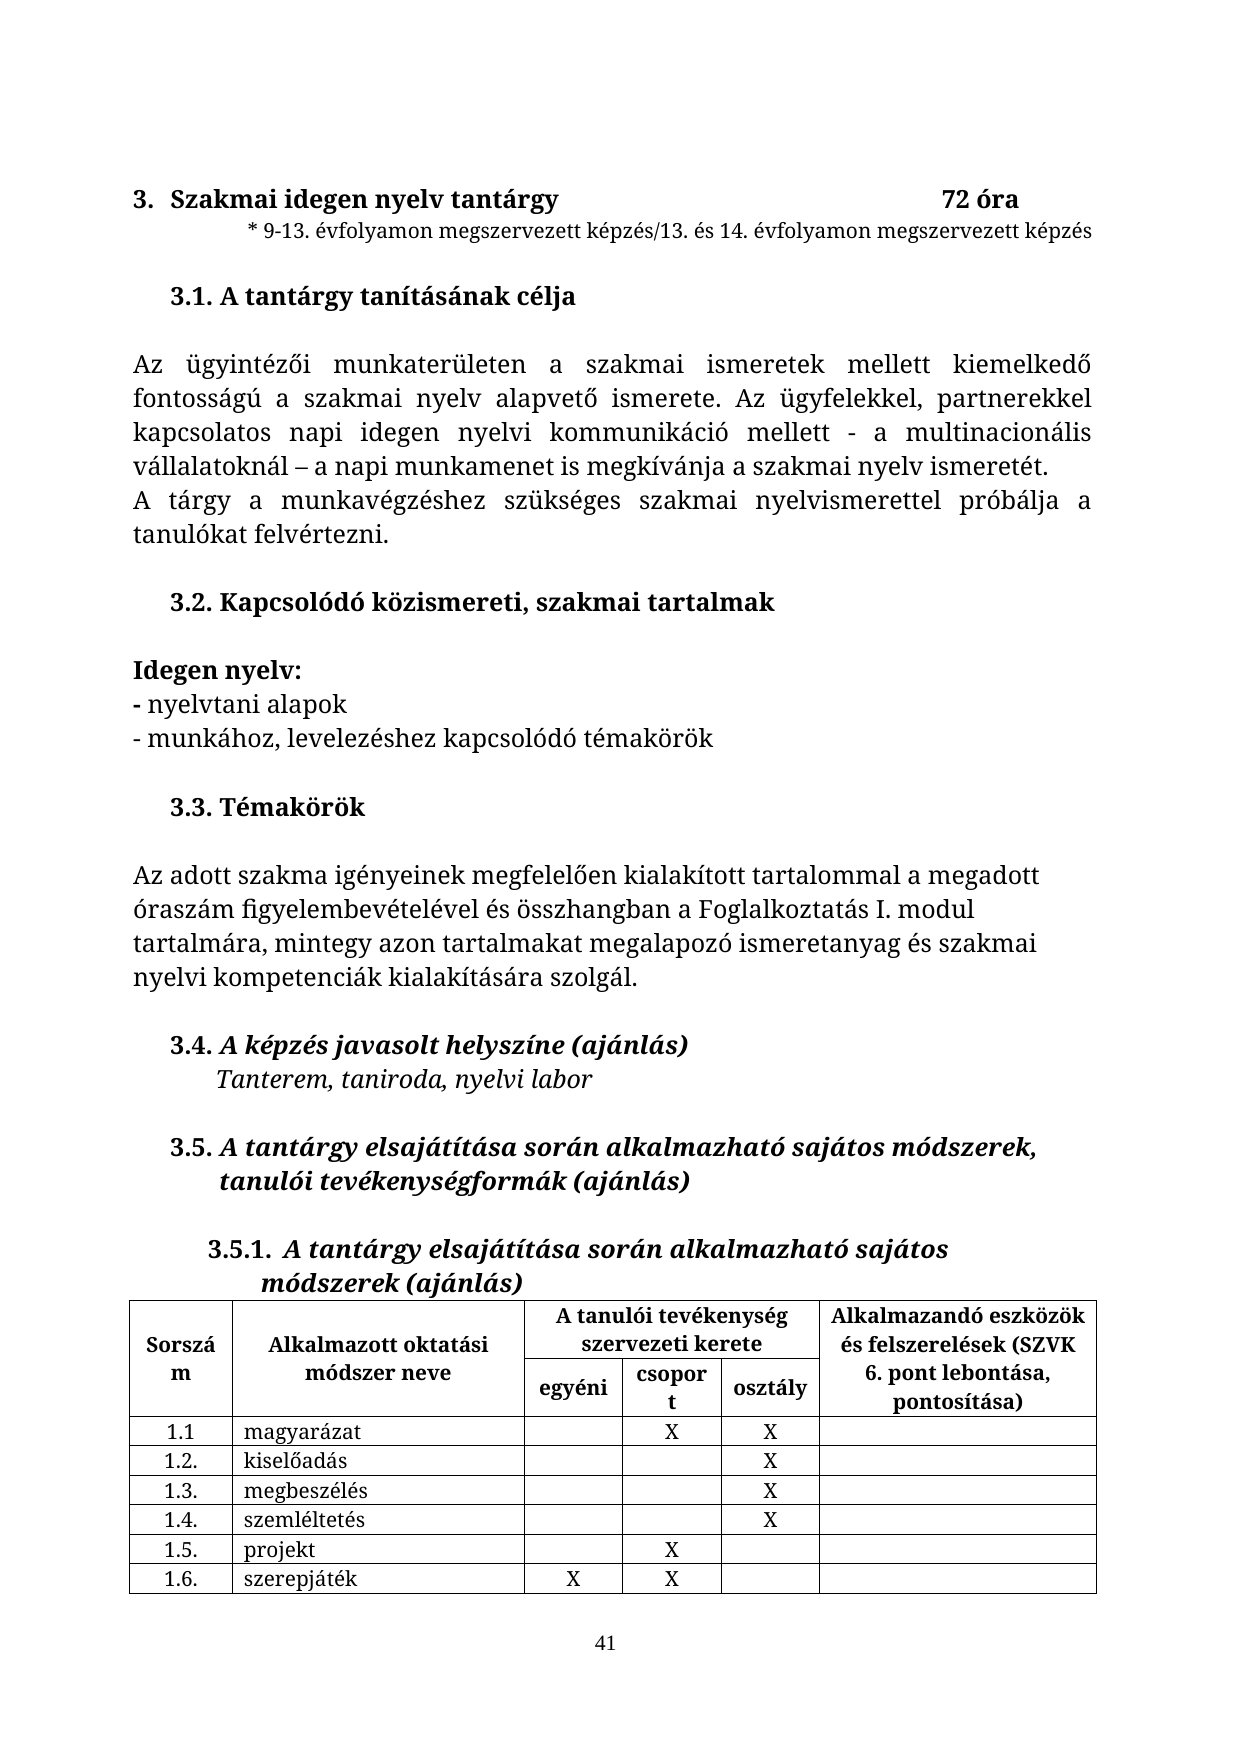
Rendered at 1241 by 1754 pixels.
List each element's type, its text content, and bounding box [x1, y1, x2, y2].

list A tantárgy elsajátítása során alkalmazható sajátos módszerek, tanulói tevékenységformák (ajánlás) [170, 1130, 1093, 1198]
list Témakörök [170, 789, 1093, 823]
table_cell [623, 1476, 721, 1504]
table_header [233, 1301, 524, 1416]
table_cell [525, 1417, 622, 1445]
text Az ügyintézői munkaterületen a szakmai ismeretek mellett kiemelkedő fontosságú a szakmai nyelv alapvető ismerete. Az ügyfelekkel, partnerekkel kapcsolatos napi idegen nyelvi kommunikáció mellett - a multinacionális vállalatoknál – a napi munkamenet is megkívánja a szakmai nyelv ismeretét. [133, 346, 1093, 483]
list A tantárgy tanításának célja [170, 278, 1093, 312]
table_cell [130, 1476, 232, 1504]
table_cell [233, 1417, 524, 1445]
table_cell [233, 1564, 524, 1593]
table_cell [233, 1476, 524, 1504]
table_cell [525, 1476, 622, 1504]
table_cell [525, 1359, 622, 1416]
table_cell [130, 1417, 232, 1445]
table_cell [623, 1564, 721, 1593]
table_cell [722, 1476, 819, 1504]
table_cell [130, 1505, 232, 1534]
text Az adott szakma igényeinek megfelelően kialakított tartalommal a megadott óraszám figyelembevételével és összhangban a Foglalkoztatás I. modul tartalmára, mintegy azon tartalmakat megalapozó ismeretanyag és szakmai nyelvi kompetenciák kialakítására szolgál. [133, 857, 1093, 993]
list Kapcsolódó közismereti, szakmai tartalmak [170, 585, 1093, 619]
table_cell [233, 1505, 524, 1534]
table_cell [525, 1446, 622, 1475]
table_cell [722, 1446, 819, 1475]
list A képzés javasolt helyszíne (ajánlás) [170, 1028, 1093, 1062]
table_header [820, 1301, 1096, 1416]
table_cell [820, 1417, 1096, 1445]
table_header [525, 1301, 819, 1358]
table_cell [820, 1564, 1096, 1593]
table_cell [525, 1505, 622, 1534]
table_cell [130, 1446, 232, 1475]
text * 9-13. évfolyamon megszervezett képzés/13. és 14. évfolyamon megszervezett képzés [133, 216, 1093, 244]
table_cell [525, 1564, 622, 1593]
text - munkához, levelezéshez kapcsolódó témakörök [133, 721, 1093, 755]
text - nyelvtani alapok [133, 687, 1093, 721]
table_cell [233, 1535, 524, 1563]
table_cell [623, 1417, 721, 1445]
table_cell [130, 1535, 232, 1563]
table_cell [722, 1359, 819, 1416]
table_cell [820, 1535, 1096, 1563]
text Idegen nyelv: [133, 653, 1093, 687]
list A tantárgy elsajátítása során alkalmazható sajátos módszerek (ajánlás) [208, 1232, 1093, 1300]
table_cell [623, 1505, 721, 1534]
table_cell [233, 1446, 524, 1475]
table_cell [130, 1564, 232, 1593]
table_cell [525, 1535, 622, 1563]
text A tárgy a munkavégzéshez szükséges szakmai nyelvismerettel próbálja a tanulókat felvértezni. [133, 483, 1093, 551]
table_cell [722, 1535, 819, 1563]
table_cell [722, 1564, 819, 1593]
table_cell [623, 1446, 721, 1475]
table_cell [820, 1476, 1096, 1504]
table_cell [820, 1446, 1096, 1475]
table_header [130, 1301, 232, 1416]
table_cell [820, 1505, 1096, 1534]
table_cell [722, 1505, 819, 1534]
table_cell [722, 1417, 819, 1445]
list Szakmai idegen nyelv tantárgy 72 óra [133, 182, 1093, 216]
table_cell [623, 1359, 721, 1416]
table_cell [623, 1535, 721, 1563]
text Tanterem, taniroda, nyelvi labor [215, 1062, 1093, 1096]
